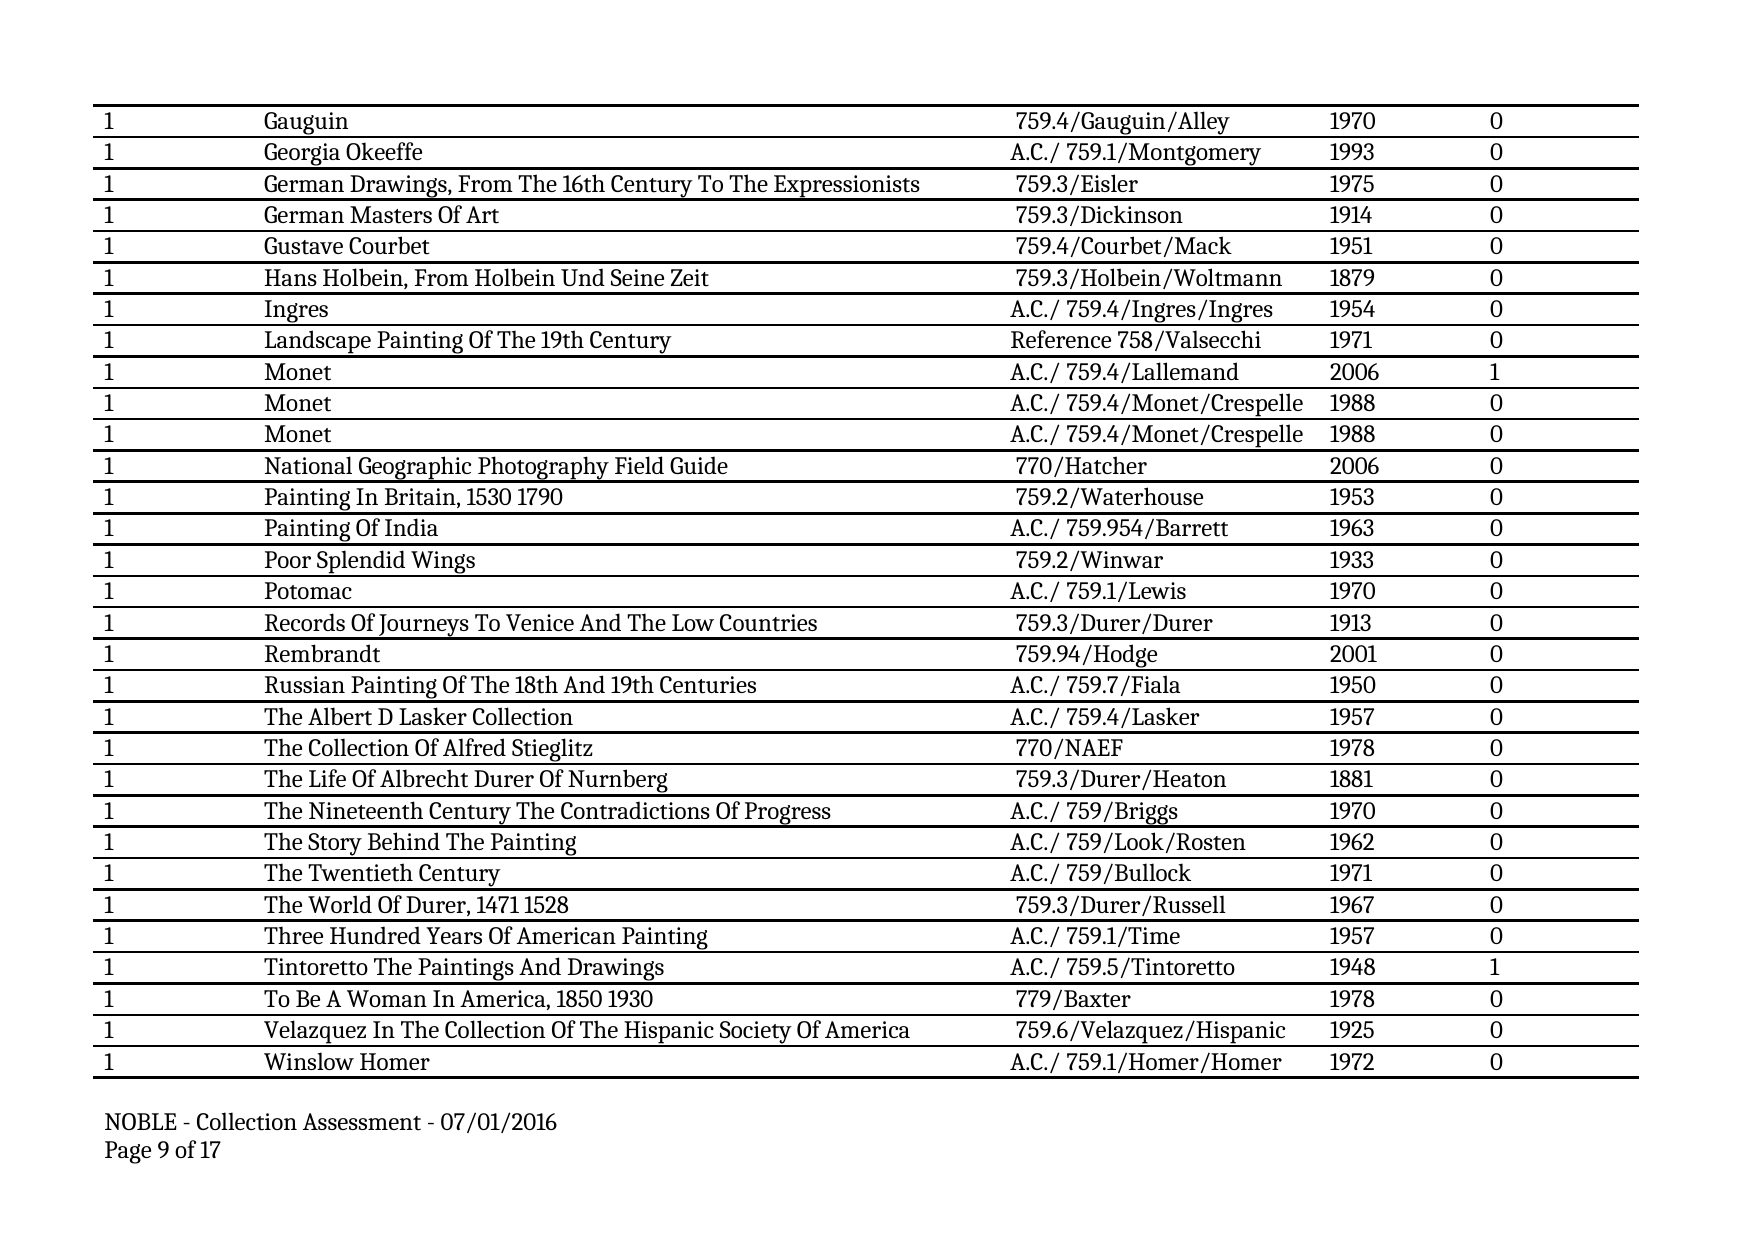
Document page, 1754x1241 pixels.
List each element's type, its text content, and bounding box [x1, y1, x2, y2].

table_cell 759.2/Waterhouse [999, 483, 1319, 512]
table_cell A.C./ 759.4/Ingres/Ingres [999, 295, 1319, 324]
table_cell 1971 [1319, 326, 1478, 355]
table_cell 0 [1479, 515, 1638, 543]
table_cell 759.3/Dickinson [999, 201, 1319, 229]
table_cell Velazquez In The Collection Of The Hispanic Society Of America [253, 1016, 999, 1045]
table_cell Ingres [253, 295, 999, 324]
table_cell A.C./ 759.4/Monet/Crespelle [999, 420, 1319, 449]
table_cell 1 [1479, 358, 1638, 386]
table_cell 1913 [1319, 608, 1478, 637]
table_cell 1 [93, 922, 253, 951]
table_cell 0 [1479, 420, 1638, 449]
table_cell 0 [1479, 201, 1638, 229]
table_cell 1 [93, 734, 253, 763]
table_cell A.C./ 759/Briggs [999, 797, 1319, 825]
table_cell The Collection Of Alfred Stieglitz [253, 734, 999, 763]
table_cell 1988 [1319, 420, 1478, 449]
table_cell 1 [1479, 953, 1638, 982]
table_cell 0 [1479, 295, 1638, 324]
table_cell Gauguin [253, 107, 999, 136]
table_cell 0 [1479, 703, 1638, 731]
table_cell 759.2/Winwar [999, 546, 1319, 574]
table_cell Gustave Courbet [253, 232, 999, 261]
table_cell 1879 [1319, 264, 1478, 292]
table_cell 1951 [1319, 232, 1478, 261]
table_cell 1972 [1319, 1047, 1478, 1076]
table_cell 0 [1479, 734, 1638, 763]
table_cell The Story Behind The Painting [253, 828, 999, 857]
table_cell 1970 [1319, 107, 1478, 136]
table_cell 1925 [1319, 1016, 1478, 1045]
table_cell A.C./ 759.4/Lasker [999, 703, 1319, 731]
table_cell 1963 [1319, 515, 1478, 543]
table_cell The Nineteenth Century The Contradictions Of Progress [253, 797, 999, 825]
table_cell 779/Baxter [999, 985, 1319, 1013]
table_cell To Be A Woman In America, 1850 1930 [253, 985, 999, 1013]
table_cell 0 [1479, 922, 1638, 951]
table_cell 1 [93, 295, 253, 324]
table_cell 0 [1479, 1047, 1638, 1076]
table_cell 759.6/Velazquez/Hispanic [999, 1016, 1319, 1045]
table_cell 1 [93, 420, 253, 449]
table_cell 1970 [1319, 577, 1478, 606]
table_cell 1 [93, 985, 253, 1013]
table_cell 1 [93, 138, 253, 167]
table_cell 1962 [1319, 828, 1478, 857]
table_cell 1 [93, 765, 253, 794]
table_cell 770/NAEF [999, 734, 1319, 763]
table_cell 1 [93, 703, 253, 731]
table_cell Georgia Okeeffe [253, 138, 999, 167]
table_cell 1 [93, 201, 253, 229]
table_cell 0 [1479, 389, 1638, 418]
table_cell 1978 [1319, 985, 1478, 1013]
table_cell 0 [1479, 452, 1638, 480]
table_cell 1881 [1319, 765, 1478, 794]
table_cell 0 [1479, 797, 1638, 825]
table_cell 0 [1479, 326, 1638, 355]
table_cell 1967 [1319, 891, 1478, 919]
table_cell 0 [1479, 264, 1638, 292]
table_cell The Life Of Albrecht Durer Of Nurnberg [253, 765, 999, 794]
table_cell 1 [93, 483, 253, 512]
table_cell 1 [93, 828, 253, 857]
table_cell A.C./ 759/Look/Rosten [999, 828, 1319, 857]
table_cell 1 [93, 232, 253, 261]
table_cell 0 [1479, 859, 1638, 888]
table_cell 1948 [1319, 953, 1478, 982]
table_cell Monet [253, 389, 999, 418]
table_cell 1 [93, 358, 253, 386]
table_cell The Twentieth Century [253, 859, 999, 888]
table_cell Records Of Journeys To Venice And The Low Countries [253, 608, 999, 637]
table_cell Tintoretto The Paintings And Drawings [253, 953, 999, 982]
table_cell 1 [93, 859, 253, 888]
table_cell 1978 [1319, 734, 1478, 763]
table_cell 1 [93, 170, 253, 198]
table_cell 0 [1479, 891, 1638, 919]
table_cell Russian Painting Of The 18th And 19th Centuries [253, 671, 999, 700]
table_cell 1970 [1319, 797, 1478, 825]
table_cell A.C./ 759.4/Lallemand [999, 358, 1319, 386]
table_cell Monet [253, 358, 999, 386]
table_cell 0 [1479, 671, 1638, 700]
table_cell A.C./ 759.954/Barrett [999, 515, 1319, 543]
table_cell 0 [1479, 546, 1638, 574]
table_cell 1 [93, 953, 253, 982]
table_cell 1 [93, 264, 253, 292]
table_cell 1 [93, 640, 253, 668]
table_cell 2006 [1319, 452, 1478, 480]
table_cell 1 [93, 546, 253, 574]
table_cell 759.4/Courbet/Mack [999, 232, 1319, 261]
table_cell 1975 [1319, 170, 1478, 198]
table_cell 1 [93, 1016, 253, 1045]
table_cell A.C./ 759.1/Lewis [999, 577, 1319, 606]
table_cell A.C./ 759.1/Time [999, 922, 1319, 951]
table_cell 1971 [1319, 859, 1478, 888]
table_cell 1 [93, 671, 253, 700]
table_cell 759.3/Eisler [999, 170, 1319, 198]
table_cell A.C./ 759.1/Homer/Homer [999, 1047, 1319, 1076]
table_cell 0 [1479, 608, 1638, 637]
table_cell German Drawings, From The 16th Century To The Expressionists [253, 170, 999, 198]
table_cell Monet [253, 420, 999, 449]
table_cell National Geographic Photography Field Guide [253, 452, 999, 480]
table_cell Hans Holbein, From Holbein Und Seine Zeit [253, 264, 999, 292]
table_cell 0 [1479, 1016, 1638, 1045]
table_cell Poor Splendid Wings [253, 546, 999, 574]
table_cell 759.4/Gauguin/Alley [999, 107, 1319, 136]
table_cell 1957 [1319, 703, 1478, 731]
table_cell Painting Of India [253, 515, 999, 543]
table_cell A.C./ 759.5/Tintoretto [999, 953, 1319, 982]
table_cell The Albert D Lasker Collection [253, 703, 999, 731]
table_cell German Masters Of Art [253, 201, 999, 229]
table_cell 1 [93, 891, 253, 919]
table_cell Landscape Painting Of The 19th Century [253, 326, 999, 355]
table_cell The World Of Durer, 1471 1528 [253, 891, 999, 919]
table_cell 770/Hatcher [999, 452, 1319, 480]
table_cell 1 [93, 608, 253, 637]
table_cell 1 [93, 452, 253, 480]
table_cell 1 [93, 577, 253, 606]
table_cell 759.3/Holbein/Woltmann [999, 264, 1319, 292]
table_cell 759.94/Hodge [999, 640, 1319, 668]
table_cell Potomac [253, 577, 999, 606]
table_cell 0 [1479, 232, 1638, 261]
table_cell 0 [1479, 828, 1638, 857]
table_cell 1 [93, 515, 253, 543]
table_cell 1953 [1319, 483, 1478, 512]
table_cell 759.3/Durer/Heaton [999, 765, 1319, 794]
table_cell A.C./ 759/Bullock [999, 859, 1319, 888]
table_cell 1 [93, 797, 253, 825]
table_cell 0 [1479, 985, 1638, 1013]
table_cell 0 [1479, 483, 1638, 512]
table_cell Painting In Britain, 1530 1790 [253, 483, 999, 512]
table_cell 1993 [1319, 138, 1478, 167]
table_cell 2006 [1319, 358, 1478, 386]
table_cell 1933 [1319, 546, 1478, 574]
table_cell Rembrandt [253, 640, 999, 668]
table_cell A.C./ 759.1/Montgomery [999, 138, 1319, 167]
table_cell 1957 [1319, 922, 1478, 951]
table_cell 759.3/Durer/Russell [999, 891, 1319, 919]
table_cell Three Hundred Years Of American Painting [253, 922, 999, 951]
table_cell A.C./ 759.7/Fiala [999, 671, 1319, 700]
table_cell 1 [93, 326, 253, 355]
table_cell 0 [1479, 577, 1638, 606]
table_cell 1 [93, 389, 253, 418]
table_cell 1 [93, 1047, 253, 1076]
table_cell 1954 [1319, 295, 1478, 324]
table_cell 1988 [1319, 389, 1478, 418]
table_cell 2001 [1319, 640, 1478, 668]
table_cell 0 [1479, 138, 1638, 167]
table_cell 0 [1479, 640, 1638, 668]
table_cell 0 [1479, 107, 1638, 136]
table_cell 1914 [1319, 201, 1478, 229]
table_cell 0 [1479, 170, 1638, 198]
table_cell Reference 758/Valsecchi [999, 326, 1319, 355]
table_cell A.C./ 759.4/Monet/Crespelle [999, 389, 1319, 418]
table_cell 1950 [1319, 671, 1478, 700]
table_cell 759.3/Durer/Durer [999, 608, 1319, 637]
table_cell Winslow Homer [253, 1047, 999, 1076]
table_cell 0 [1479, 765, 1638, 794]
table_cell 1 [93, 107, 253, 136]
